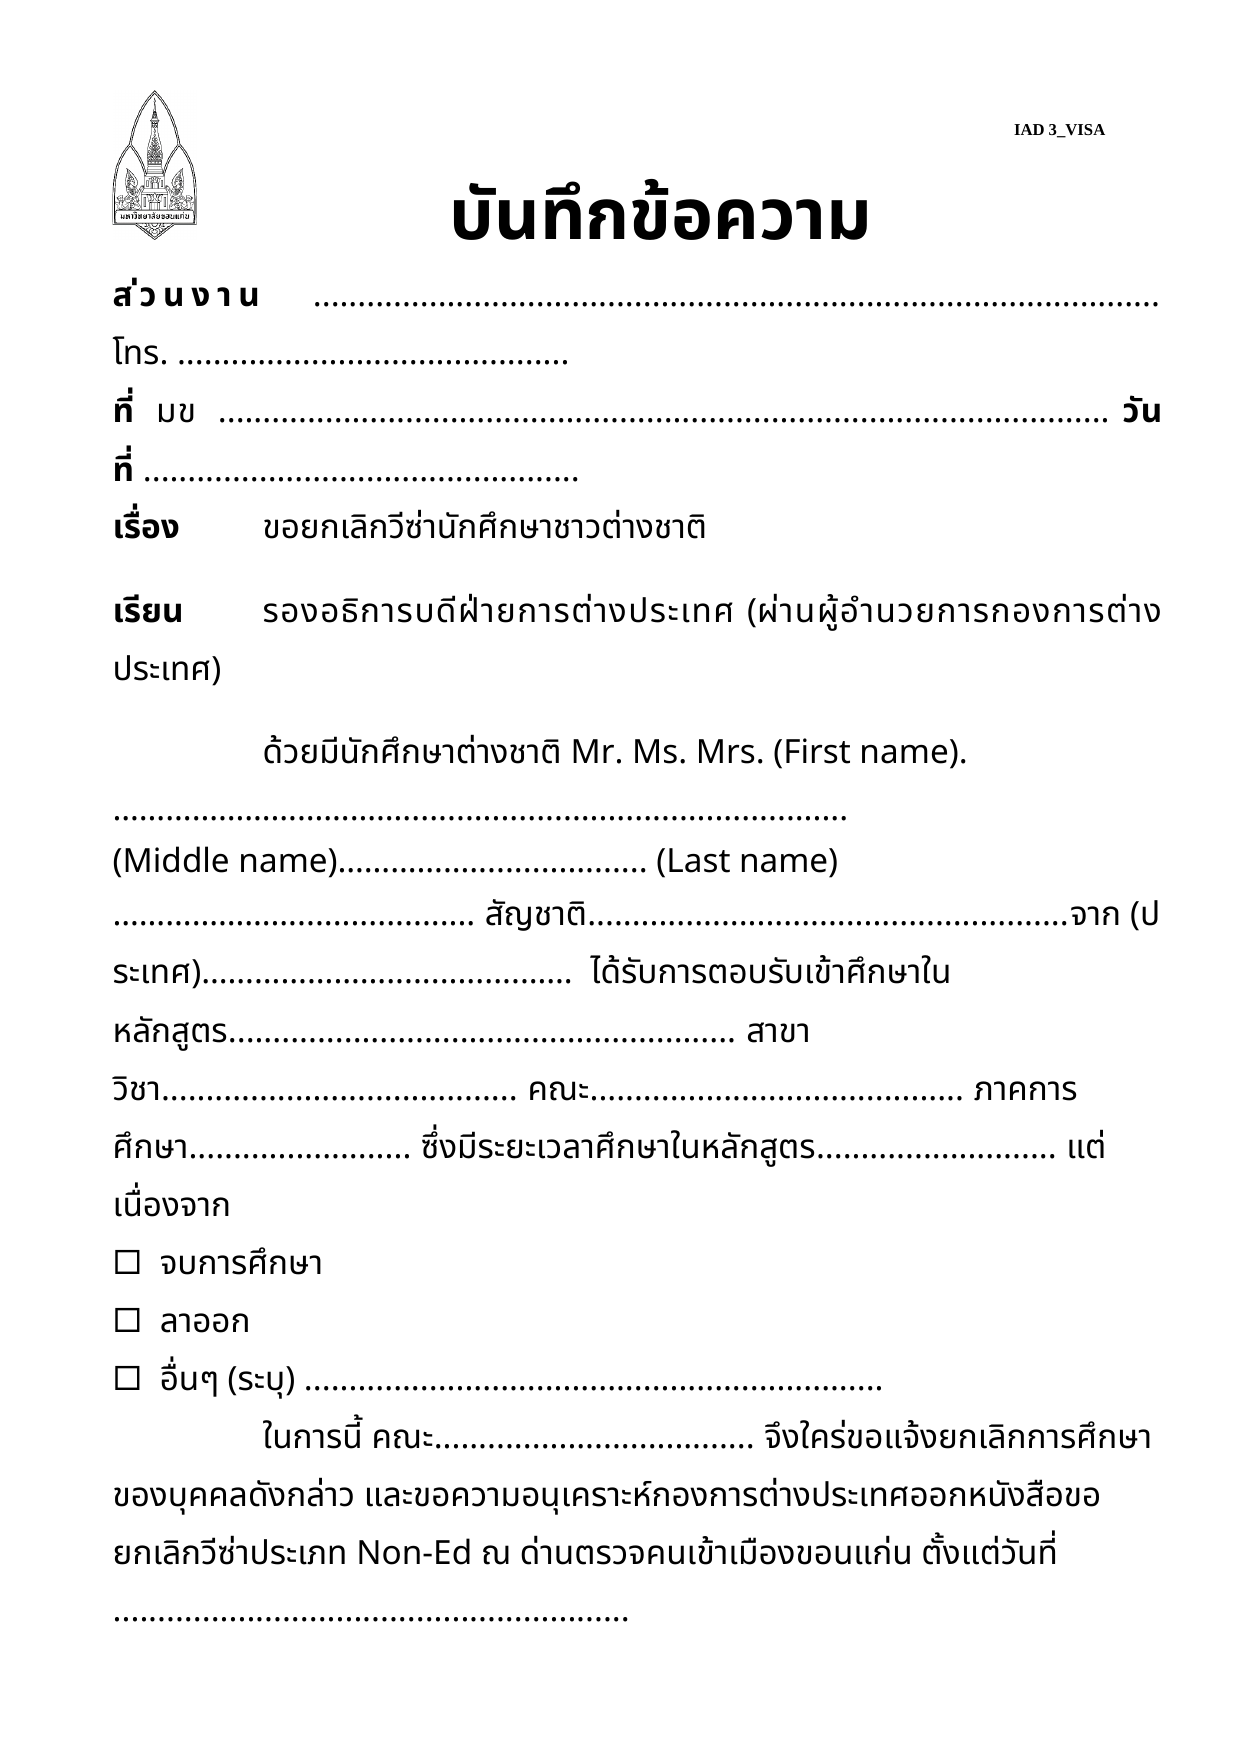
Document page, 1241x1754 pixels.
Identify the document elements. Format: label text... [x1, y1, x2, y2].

text ที่ มข .................................................................................................... วันที่ ................................................. [112, 387, 1162, 496]
text อื่นๆ (ระบุ) ................................................................. [112, 1354, 1162, 1405]
text (Middle name)…………….................... (Last name)………………….................... สัญชาติ......................................................จาก (ประเทศ)………...………...............…… ได้รับการตอบรับเข้าศึกษาในหลักสูตร......................................................... สาขาวิชา........................................ คณะ.......................................... ภาคการศึกษา......................... ซึ่งมีระยะเวลาศึกษาในหลักสูตร........................... แต่เนื่องจาก [112, 837, 1162, 1231]
text ลาออก [112, 1297, 1162, 1347]
text บันทึกข้อความ [112, 91, 1162, 271]
picture [112, 90, 197, 240]
text เรื่อง ขอยกเลิกวีซ่านักศึกษาชาวต่างชาติ [112, 503, 1162, 554]
text ส่วนงาน ............................................................................................... โทร. ............................................ [112, 271, 1162, 380]
text ด้วยมีนักศึกษาต่างชาติ Mr. Ms. Mrs. (First name).…………………………….................................................. [112, 728, 1162, 831]
text ในการนี้ คณะ.................................... จึงใคร่ขอแจ้งยกเลิกการศึกษาของบุคคลดังกล่าว และขอความอนุเคราะห์กองการต่างประเทศออกหนังสือขอยกเลิกวีซ่าประเภท Non-Ed ณ ด่านตรวจคนเข้าเมืองขอนแก่น ตั้งแต่วันที่ .......................................................... [112, 1413, 1162, 1632]
text จบการศึกษา [112, 1239, 1162, 1289]
text เรียน รองอธิการบดีฝ่ายการต่างประเทศ (ผ่านผู้อำนวยการกองการต่างประเทศ) [112, 586, 1162, 695]
